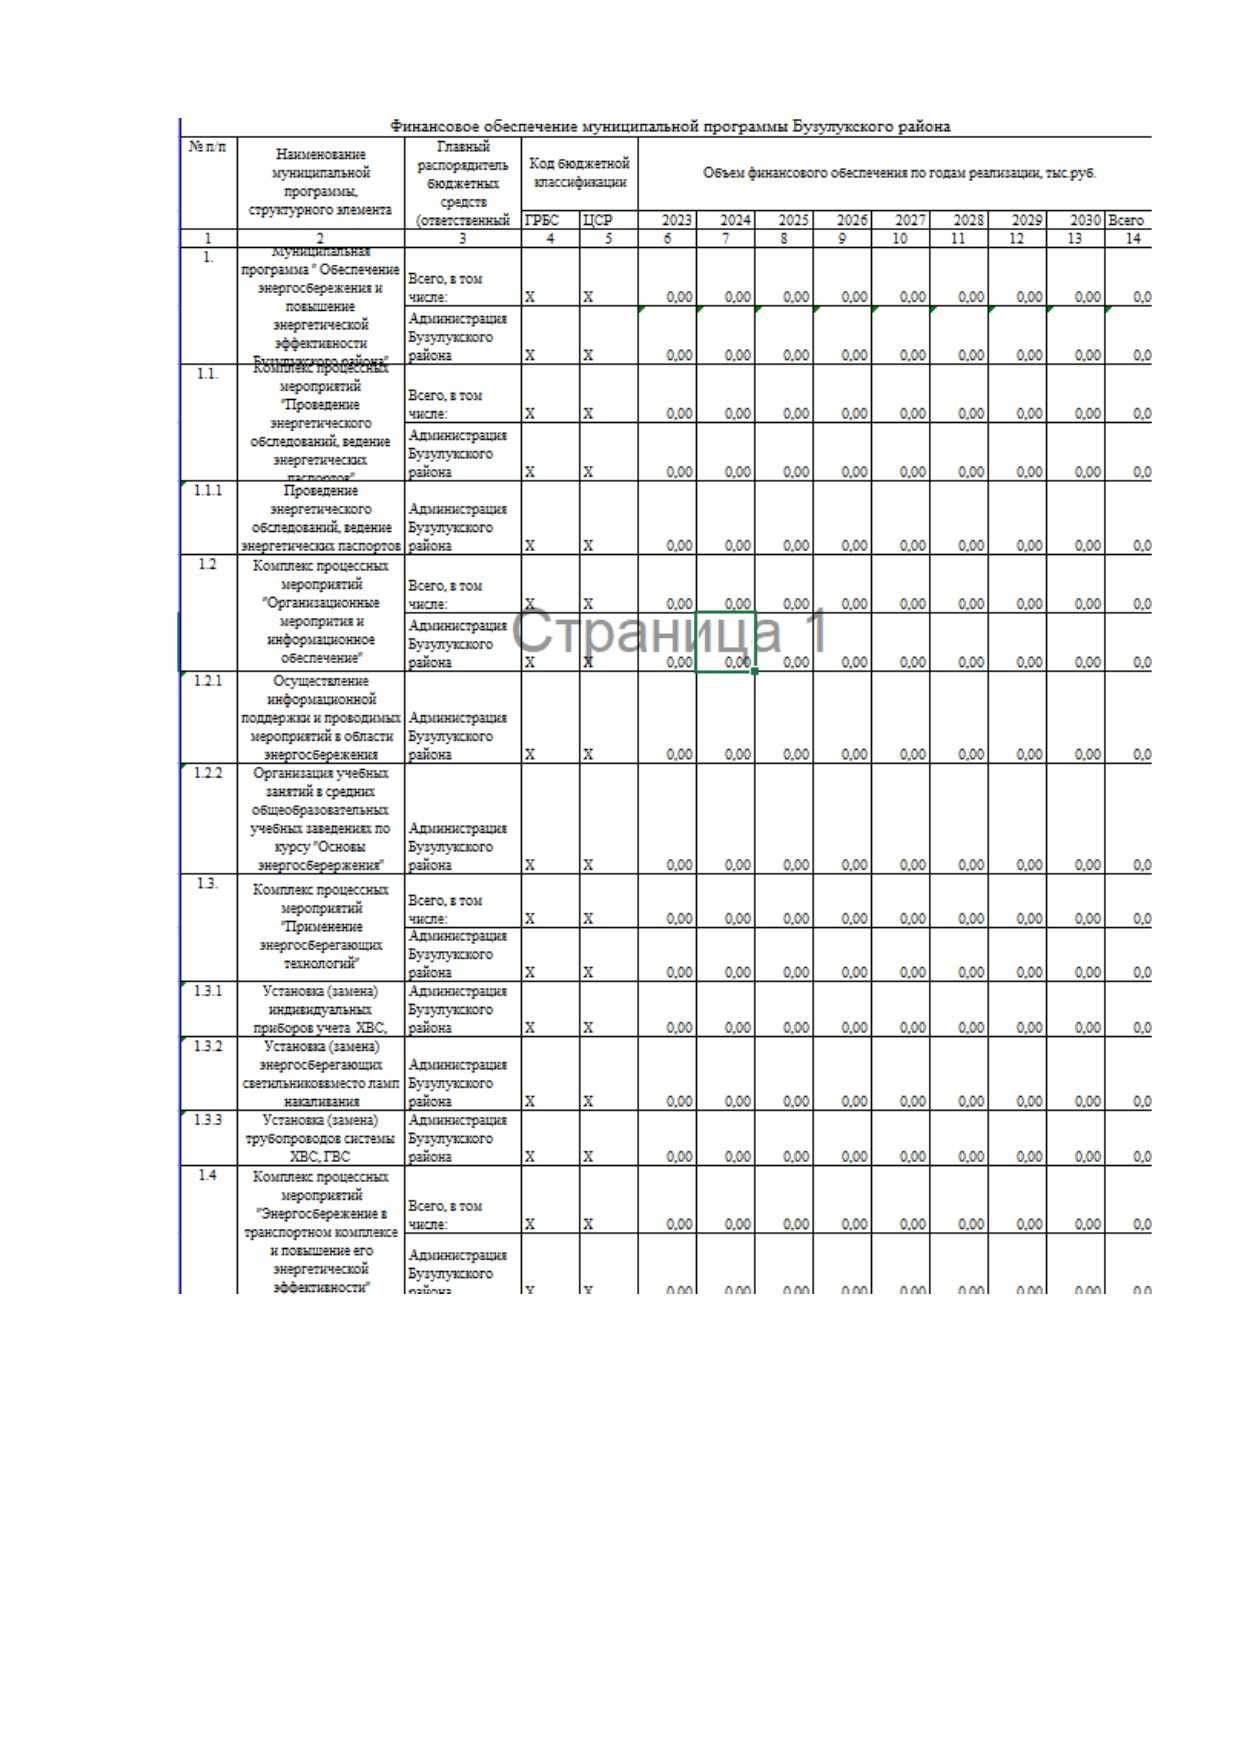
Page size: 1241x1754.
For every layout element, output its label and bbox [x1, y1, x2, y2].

picture [177, 118, 1152, 1294]
